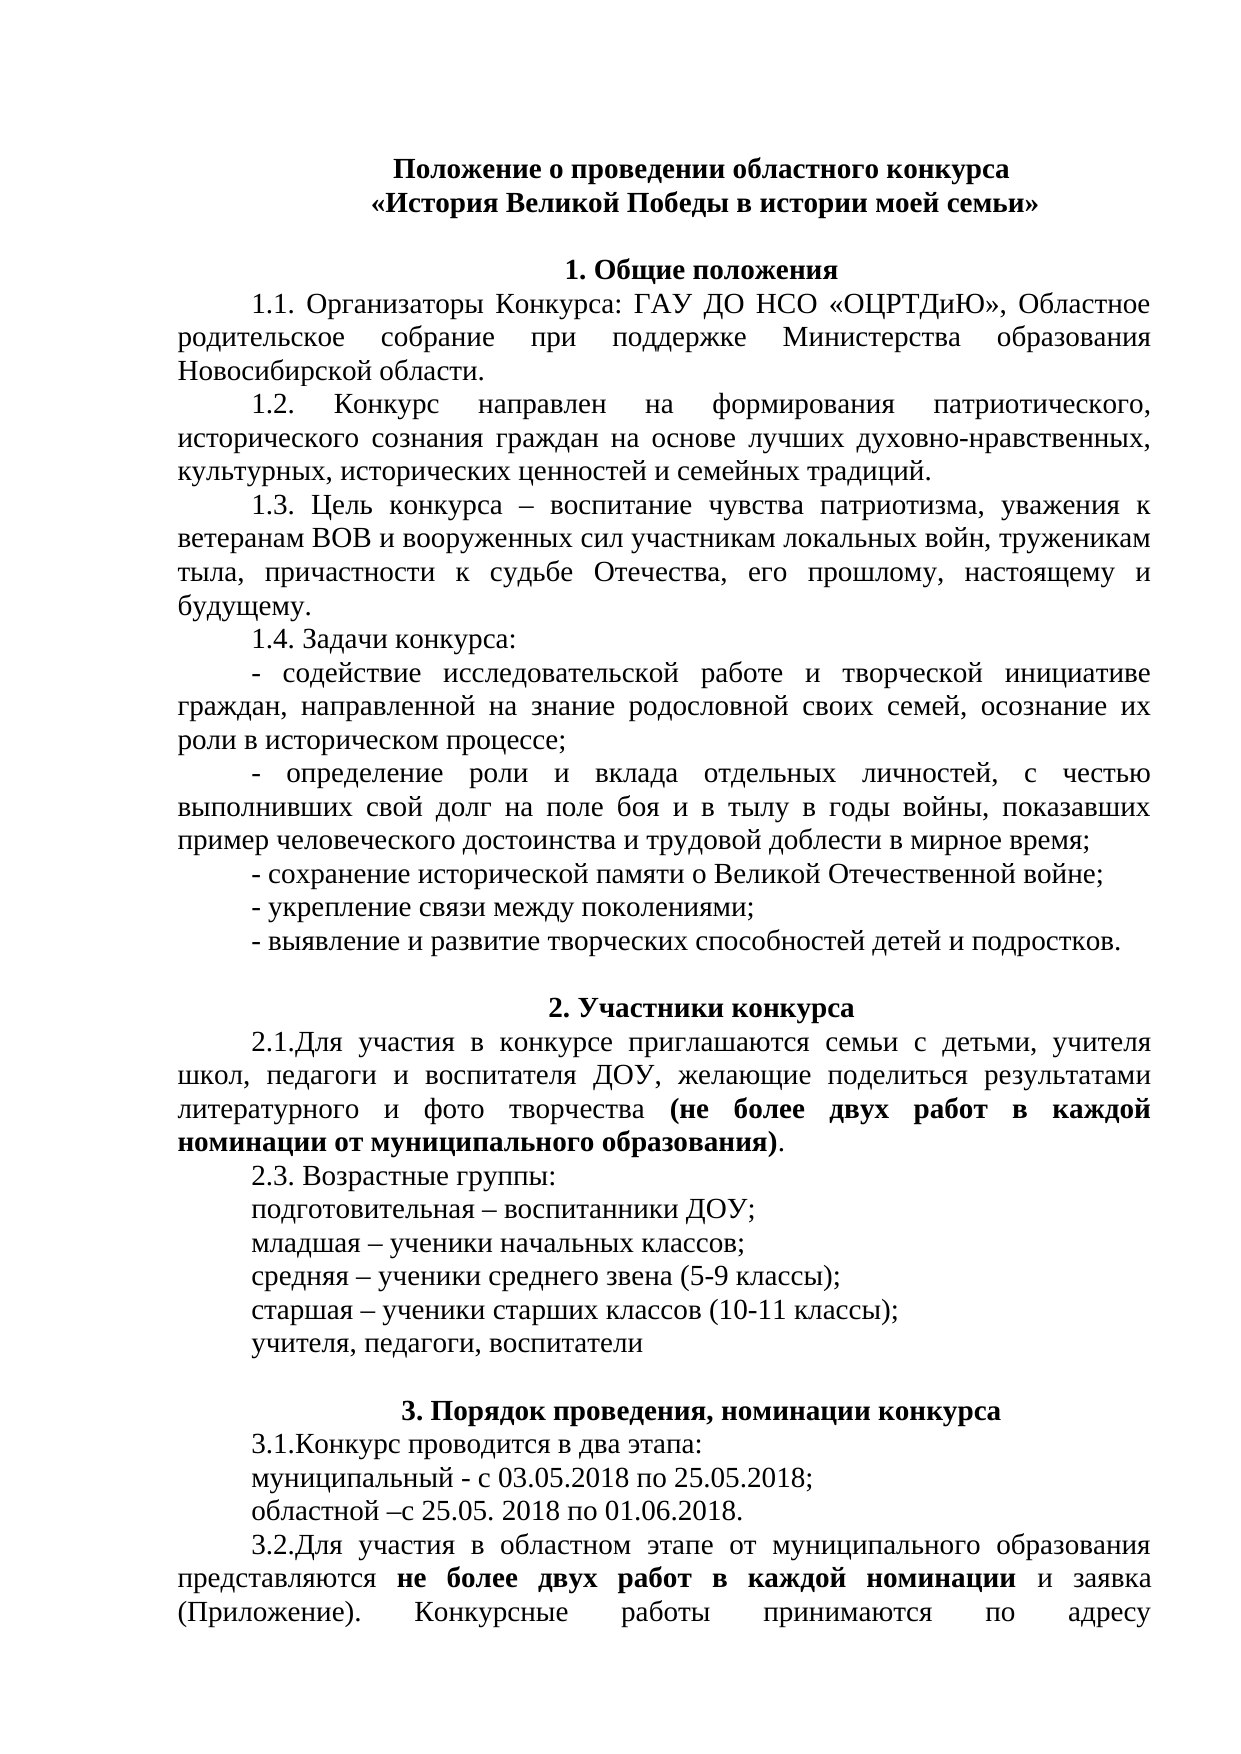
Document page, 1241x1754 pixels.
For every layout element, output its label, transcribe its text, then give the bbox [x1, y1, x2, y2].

list - укрепление связи между поколениями; [177, 889, 1152, 923]
text - содействие исследовательской работе и творческой инициативе граждан, направленной на знание родословной своих семей, осознание их роли в историческом процессе; [177, 655, 1152, 755]
text средняя – ученики среднего звена (5-9 классы); [177, 1258, 1152, 1292]
text 2. Участники конкурса [177, 990, 1152, 1024]
text 1.4. Задачи конкурса: [177, 621, 1152, 655]
text 2.3. Возрастные группы: [177, 1158, 1152, 1191]
text 1.2. Конкурс направлен на формирования патриотического, исторического сознания граждан на основе лучших духовно-нравственных, культурных, исторических ценностей и семейных традиций. [177, 386, 1152, 487]
list - выявление и развитие творческих способностей детей и подростков. [177, 923, 1152, 957]
text 3.1.Конкурс проводится в два этапа: [177, 1426, 1152, 1460]
text «История Великой Победы в истории моей семьи» [177, 185, 1152, 219]
text подготовительная – воспитанники ДОУ; [177, 1191, 1152, 1225]
text муниципальный - с 03.05.2018 по 25.05.2018; [177, 1460, 1152, 1493]
text старшая – ученики старших классов (10-11 классы); [177, 1292, 1152, 1326]
list - сохранение исторической памяти о Великой Отечественной войне; [177, 856, 1152, 889]
text 1.1. Организаторы Конкурса: ГАУ ДО НСО «ОЦРТДиЮ», Областное родительское собрание при поддержке Министерства образования Новосибирской области. [177, 286, 1152, 386]
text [177, 1527, 1152, 1627]
text 1. Общие положения [177, 252, 1152, 286]
text областной –с 25.05. 2018 по 01.06.2018. [177, 1493, 1152, 1527]
text 3. Порядок проведения, номинации конкурса [177, 1393, 1152, 1426]
text младшая – ученики начальных классов; [177, 1225, 1152, 1258]
text 2.1.Для участия в конкурсе приглашаются семьи с детьми, учителя школ, педагоги и воспитателя ДОУ, желающие поделиться результатами литературного и фото творчества (не более двух работ в каждой номинации от муниципального образования). [177, 1024, 1152, 1158]
text 1.3. Цель конкурса – воспитание чувства патриотизма, уважения к ветеранам ВОВ и вооруженных сил участникам локальных войн, труженикам тыла, причастности к судьбе Отечества, его прошлому, настоящему и будущему. [177, 487, 1152, 621]
text учителя, педагоги, воспитатели [177, 1326, 1152, 1359]
text Положение о проведении областного конкурса [177, 152, 1152, 185]
text - определение роли и вклада отдельных личностей, с честью выполнивших свой долг на поле боя и в тылу в годы войны, показавших пример человеческого достоинства и трудовой доблести в мирное время; [177, 755, 1152, 856]
